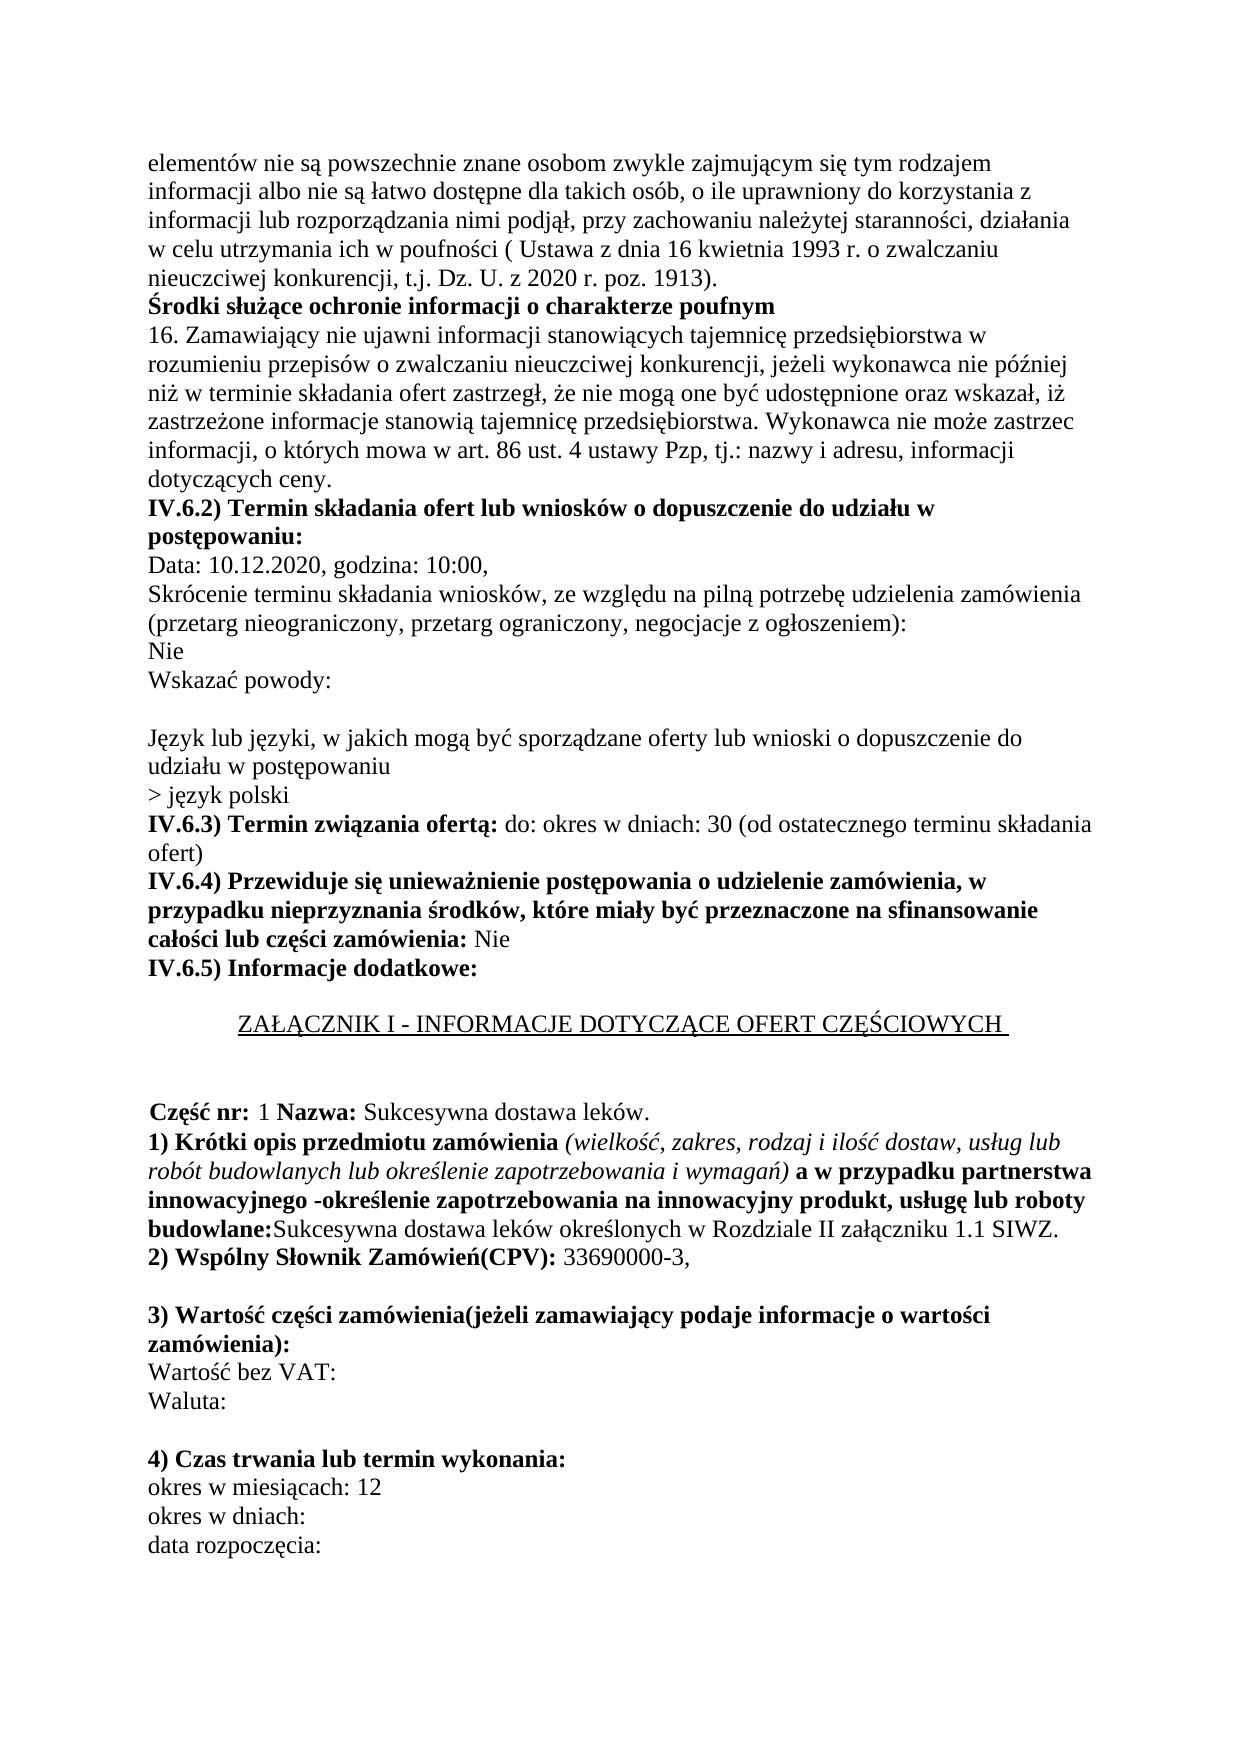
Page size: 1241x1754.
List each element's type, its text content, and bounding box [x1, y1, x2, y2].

table_header Nazwa: [275, 1096, 362, 1127]
table_header Część nr: [148, 1096, 256, 1127]
table_header Sukcesywna dostawa leków. [362, 1096, 656, 1127]
text ZAŁĄCZNIK I - INFORMACJE DOTYCZĄCE OFERT CZĘŚCIOWYCH [148, 1009, 1093, 1038]
table_header 1 [256, 1096, 275, 1127]
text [148, 148, 1093, 1009]
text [148, 1127, 1093, 1559]
